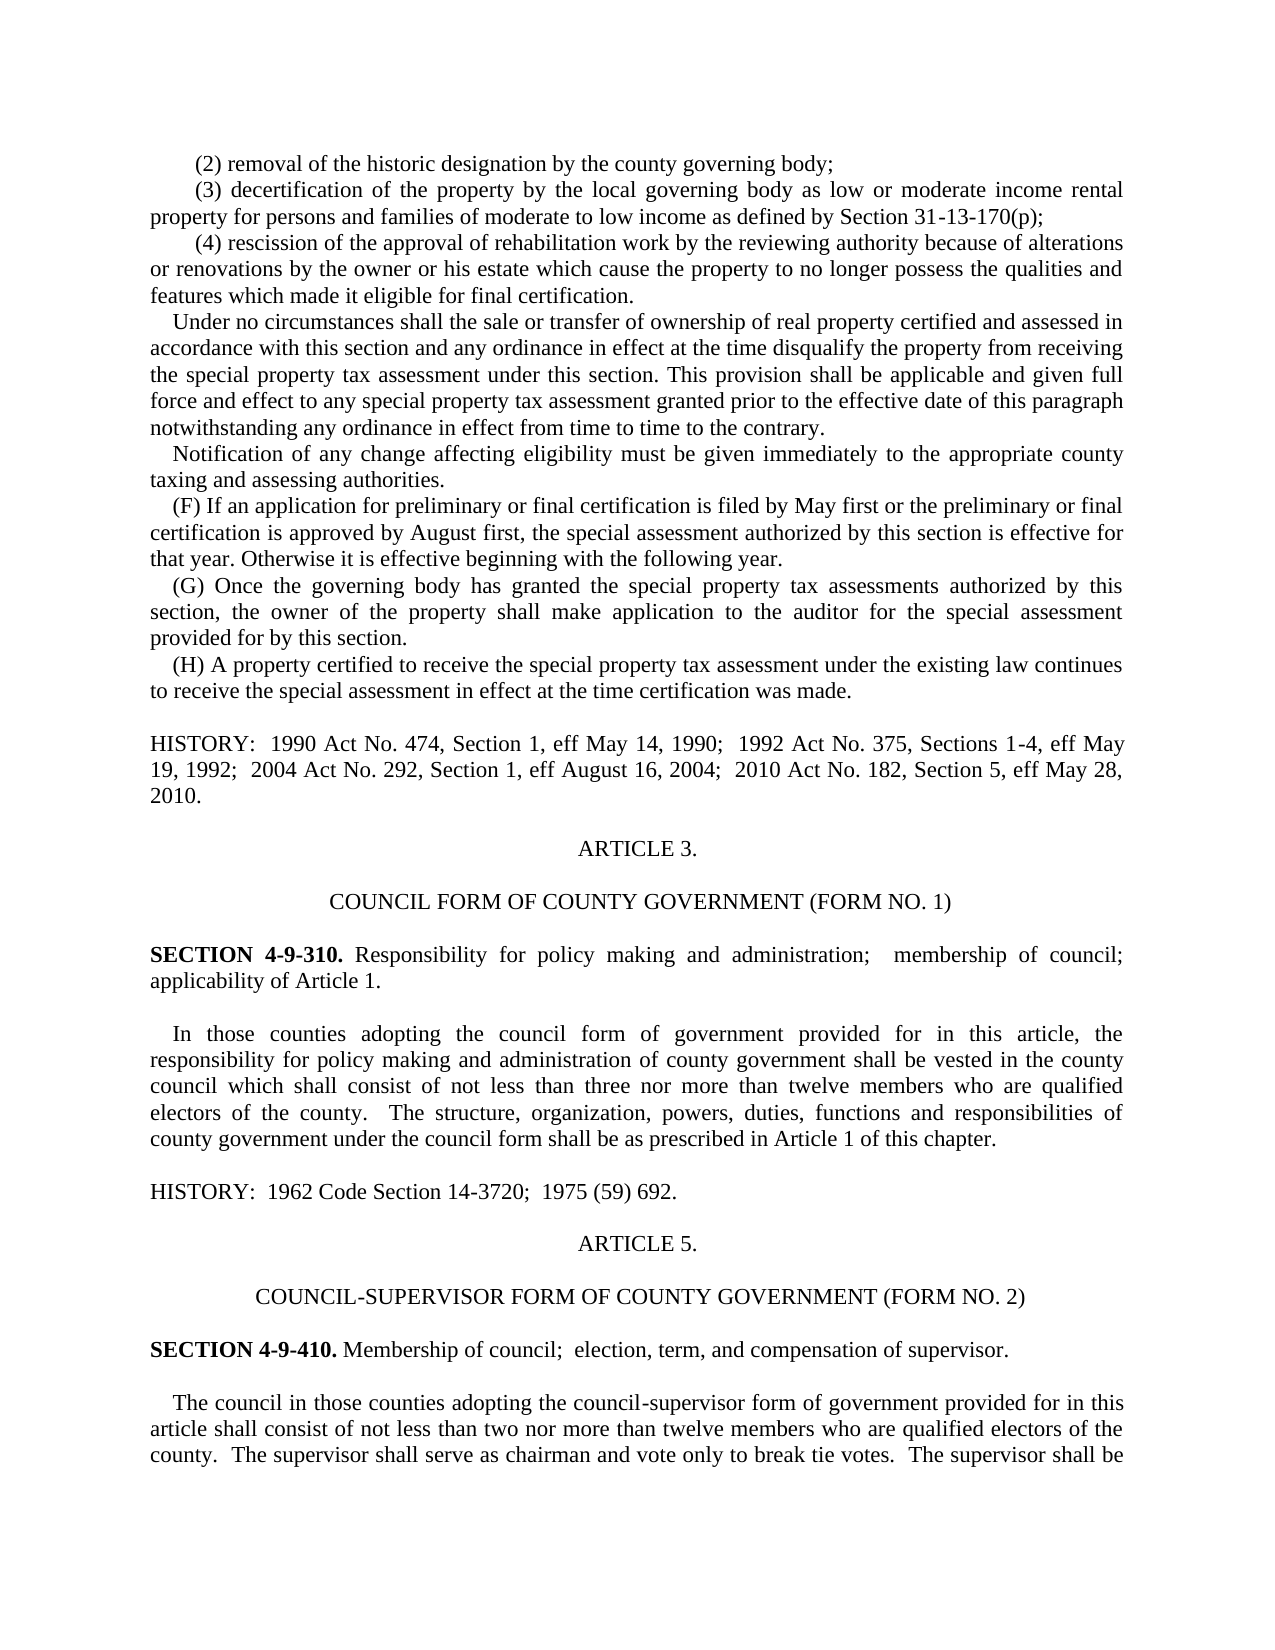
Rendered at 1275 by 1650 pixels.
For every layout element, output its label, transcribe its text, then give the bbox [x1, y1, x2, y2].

text ARTICLE 3. [150, 835, 1125, 862]
text COUNCIL-SUPERVISOR FORM OF COUNTY GOVERNMENT (FORM NO. 2) [150, 1283, 1125, 1309]
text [150, 1389, 1125, 1468]
text (4) rescission of the approval of rehabilitation work by the reviewing authority because of alterations or renovations by the owner or his estate which cause the property to no longer possess the qualities and features which made it eligible for final certification. [150, 229, 1125, 308]
text In those counties adopting the council form of government provided for in this article, the responsibility for policy making and administration of county government shall be vested in the county council which shall consist of not less than three nor more than twelve members who are qualified electors of the county. The structure, organization, powers, duties, functions and responsibilities of county government under the council form shall be as prescribed in Article 1 of this chapter. [150, 1020, 1125, 1151]
text (H) A property certified to receive the special property tax assessment under the existing law continues to receive the special assessment in effect at the time certification was made. [150, 651, 1125, 703]
text COUNCIL FORM OF COUNTY GOVERNMENT (FORM NO. 1) [150, 888, 1125, 914]
text HISTORY: 1962 Code Section 14-3720; 1975 (59) 692. [150, 1178, 1125, 1204]
text (3) decertification of the property by the local governing body as low or moderate income rental property for persons and families of moderate to low income as defined by Section 31-13-170(p); [150, 176, 1125, 229]
text ARTICLE 5. [150, 1231, 1125, 1257]
text (G) Once the governing body has granted the special property tax assessments authorized by this section, the owner of the property shall make application to the auditor for the special assessment provided for by this section. [150, 572, 1125, 651]
text (2) removal of the historic designation by the county governing body; [150, 150, 1125, 176]
text (F) If an application for preliminary or final certification is filed by May first or the preliminary or final certification is approved by August first, the special assessment authorized by this section is effective for that year. Otherwise it is effective beginning with the following year. [150, 493, 1125, 572]
text SECTION 4-9-410. Membership of council; election, term, and compensation of supervisor. [150, 1336, 1125, 1362]
text Notification of any change affecting eligibility must be given immediately to the appropriate county taxing and assessing authorities. [150, 440, 1125, 493]
text HISTORY: 1990 Act No. 474, Section 1, eff May 14, 1990; 1992 Act No. 375, Sections 1-4, eff May 19, 1992; 2004 Act No. 292, Section 1, eff August 16, 2004; 2010 Act No. 182, Section 5, eff May 28, 2010. [150, 730, 1125, 809]
text Under no circumstances shall the sale or transfer of ownership of real property certified and assessed in accordance with this section and any ordinance in effect at the time disqualify the property from receiving the special property tax assessment under this section. This provision shall be applicable and given full force and effect to any special property tax assessment granted prior to the effective date of this paragraph notwithstanding any ordinance in effect from time to time to the contrary. [150, 308, 1125, 440]
text SECTION 4-9-310. Responsibility for policy making and administration; membership of council; applicability of Article 1. [150, 941, 1125, 993]
